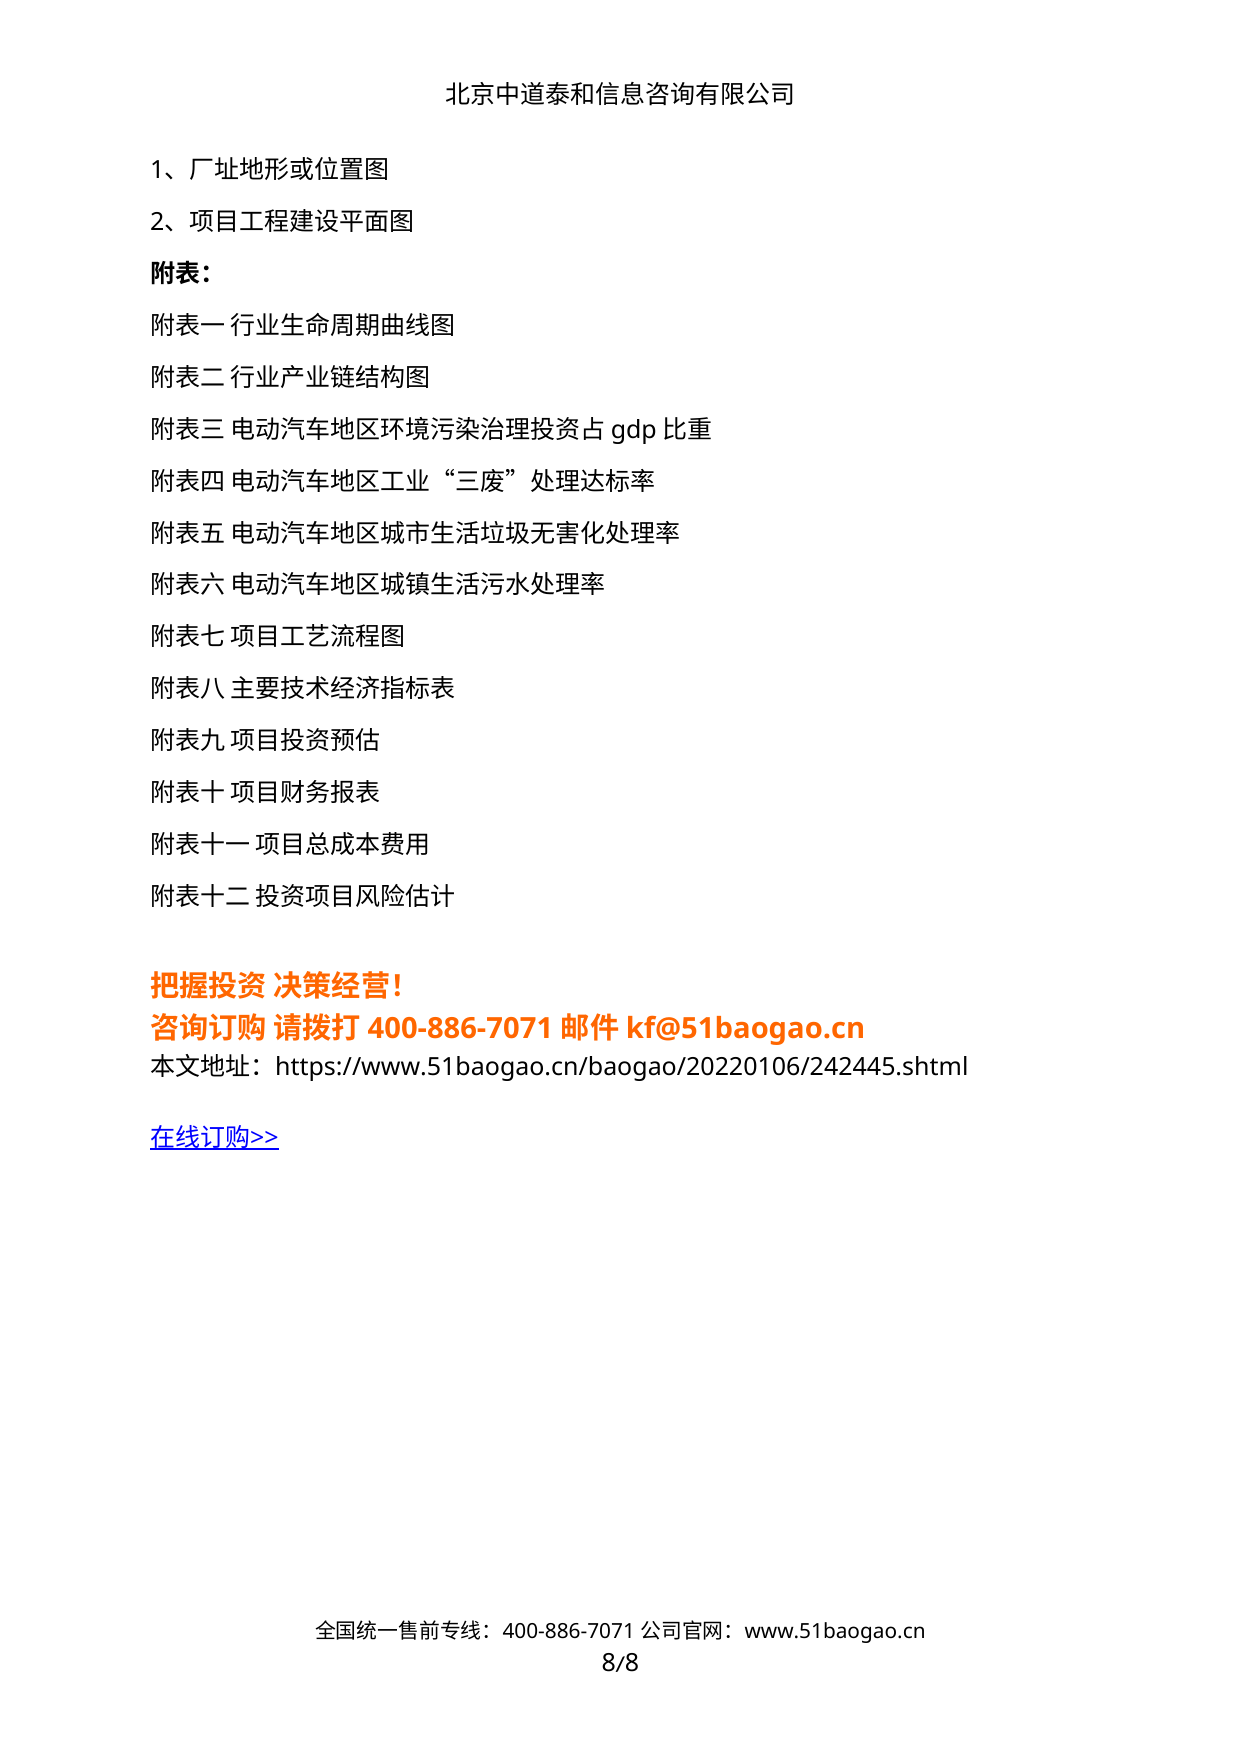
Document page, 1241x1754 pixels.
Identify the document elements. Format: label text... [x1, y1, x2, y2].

text 附表七 项目工艺流程图 [150, 617, 1090, 653]
text 把握投资 决策经营！咨询订购 请拨打 400-886-7071 邮件 kf@51baogao.cn本文地址：https://www.51baogao.cn/baogao/20220106/242445.shtml [150, 928, 1090, 1083]
text 附表三 电动汽车地区环境污染治理投资占gdp比重 [150, 409, 1090, 446]
text 1、厂址地形或位置图 [150, 150, 1090, 186]
text 附表五 电动汽车地区城市生活垃圾无害化处理率 [150, 513, 1090, 549]
text 附表八 主要技术经济指标表 [150, 669, 1090, 705]
text 附表二 行业产业链结构图 [150, 357, 1090, 394]
text 2、项目工程建设平面图 [150, 202, 1090, 238]
text 附表十二 投资项目风险估计 [150, 876, 1090, 912]
text 附表十一 项目总成本费用 [150, 824, 1090, 861]
text 附表六 电动汽车地区城镇生活污水处理率 [150, 565, 1090, 601]
text 在线订购>> [150, 1083, 1090, 1153]
text 附表四 电动汽车地区工业“三废”处理达标率 [150, 461, 1090, 497]
text 附表九 项目投资预估 [150, 721, 1090, 757]
text 附表十 项目财务报表 [150, 772, 1090, 809]
text 附表一 行业生命周期曲线图 [150, 306, 1090, 342]
text 附表： [150, 254, 1090, 290]
